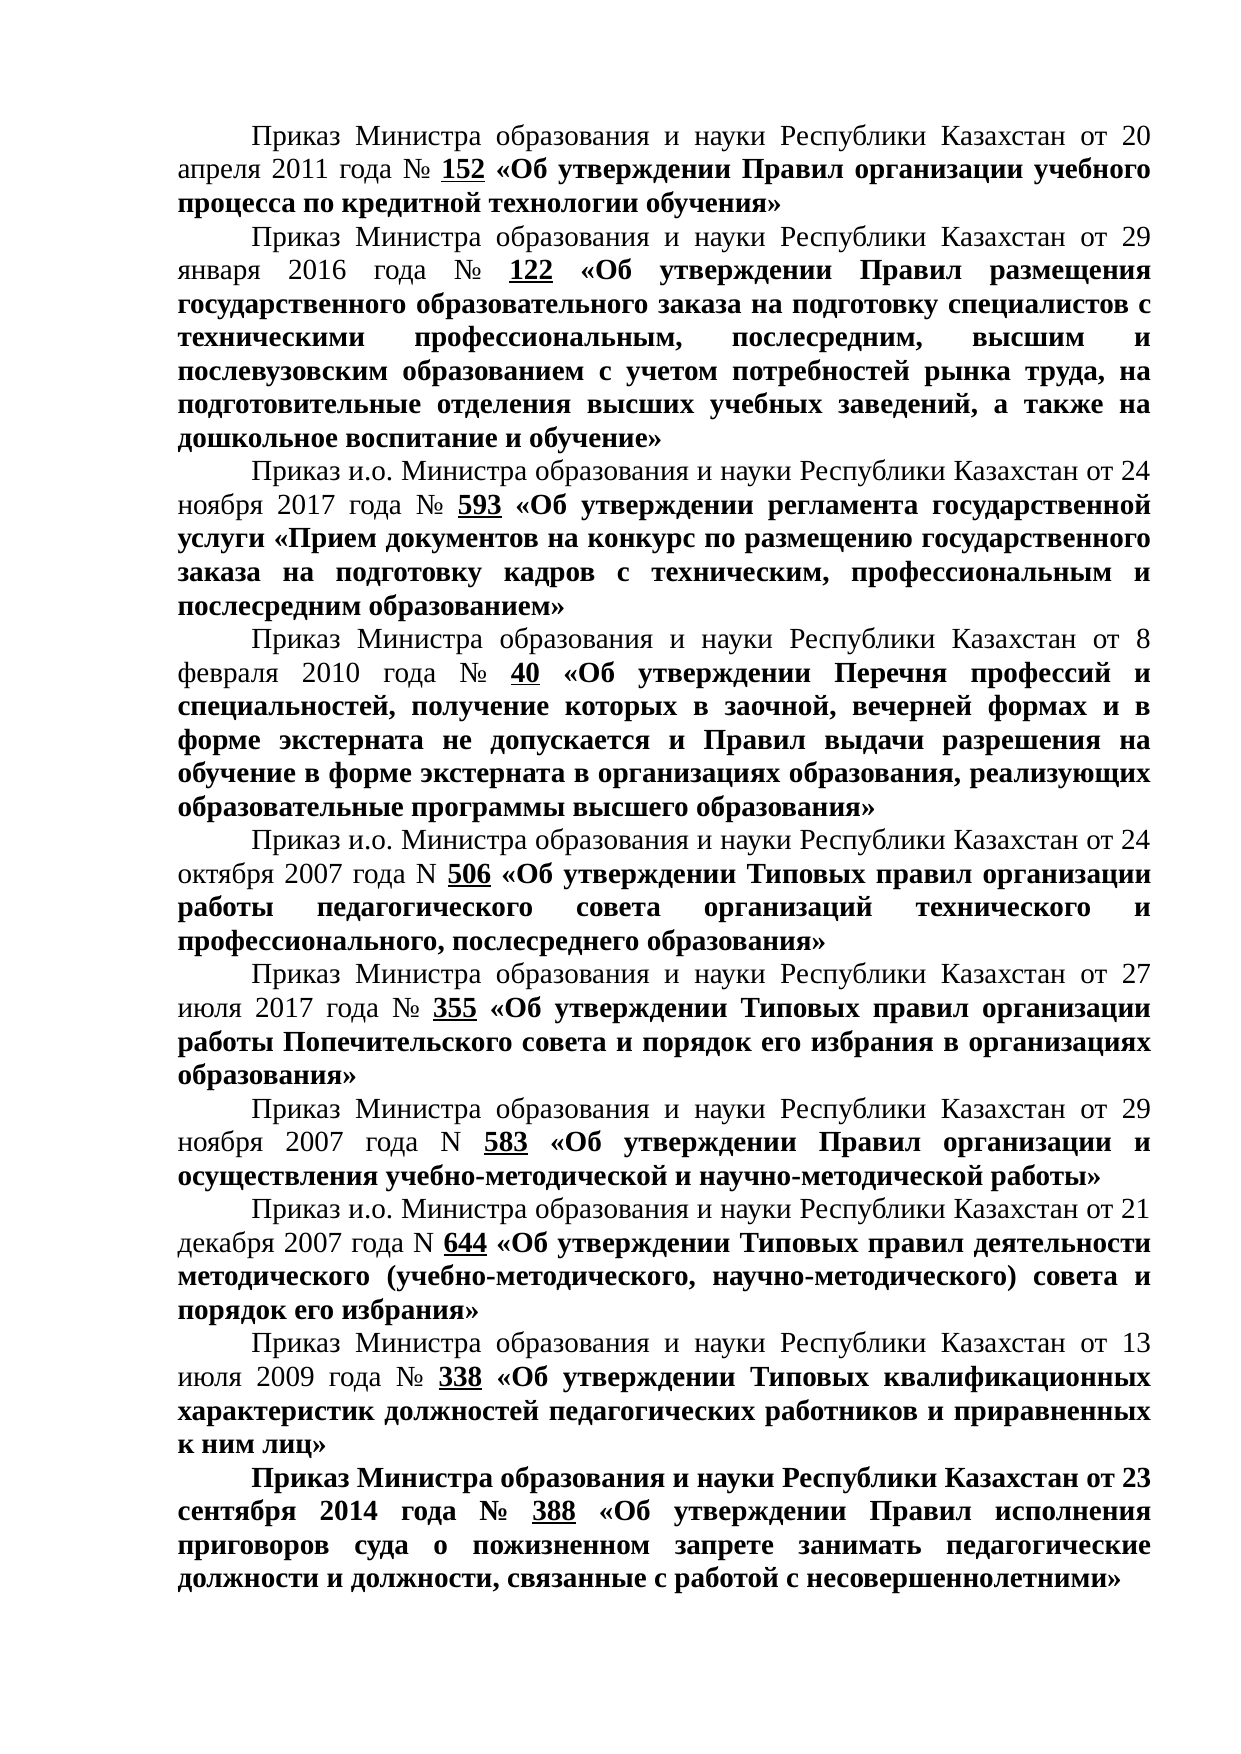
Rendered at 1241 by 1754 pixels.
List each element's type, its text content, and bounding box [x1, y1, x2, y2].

subtitle Приказ и.о. Министра образования и науки Республики Казахстан от 21 декабря 2007 года N 644 «Об утверждении Типовых правил деятельности методического (учебно-методического, научно-методического) совета и порядок его избрания» [177, 1191, 1152, 1326]
subtitle Приказ и.о. Министра образования и науки Республики Казахстан от 24 ноября 2017 года № 593 «Об утверждении регламента государственной услуги «Прием документов на конкурс по размещению государственного заказа на подготовку кадров с техническим, профессиональным и послесредним образованием» [177, 453, 1152, 621]
subtitle Приказ Министра образования и науки Республики Казахстан от 8 февраля 2010 года № 40 «Об утверждении Перечня профессий и специальностей, получение которых в заочной, вечерней формах и в форме экстерната не допускается и Правил выдачи разрешения на обучение в форме экстерната в организациях образования, реализующих образовательные программы высшего образования» [177, 621, 1152, 822]
subtitle Приказ и.о. Министра образования и науки Республики Казахстан от 24 октября 2007 года N 506 «Об утверждении Типовых правил организации работы педагогического совета организаций технического и профессионального, послесреднего образования» [177, 822, 1152, 957]
subtitle Приказ Министра образования и науки Республики Казахстан от 29 января 2016 года № 122 «Об утверждении Правил размещения государственного образовательного заказа на подготовку специалистов с техническими профессиональным, послесредним, высшим и послевузовским образованием с учетом потребностей рынка труда, на подготовительные отделения высших учебных заведений, а также на дошкольное воспитание и обучение» [177, 219, 1152, 453]
subtitle Приказ Министра образования и науки Республики Казахстан от 20 апреля 2011 года № 152 «Об утверждении Правил организации учебного процесса по кредитной технологии обучения» [177, 118, 1152, 219]
subtitle Приказ Министра образования и науки Республики Казахстан от 29 ноября 2007 года N 583 «Об утверждении Правил организации и осуществления учебно-методической и научно-методической работы» [177, 1091, 1152, 1191]
subtitle Приказ Министра образования и науки Республики Казахстан от 27 июля 2017 года № 355 «Об утверждении Типовых правил организации работы Попечительского совета и порядок его избрания в организациях образования» [177, 957, 1152, 1091]
subtitle Приказ Министра образования и науки Республики Казахстан от 23 сентября 2014 года № 388 «Об утверждении Правил исполнения приговоров суда о пожизненном запрете занимать педагогические должности и должности, связанные с работой с несовершеннолетними» [177, 1460, 1152, 1594]
subtitle Приказ Министра образования и науки Республики Казахстан от 13 июля 2009 года № 338 «Об утверждении Типовых квалификационных характеристик должностей педагогических работников и приравненных к ним лиц» [177, 1326, 1152, 1460]
